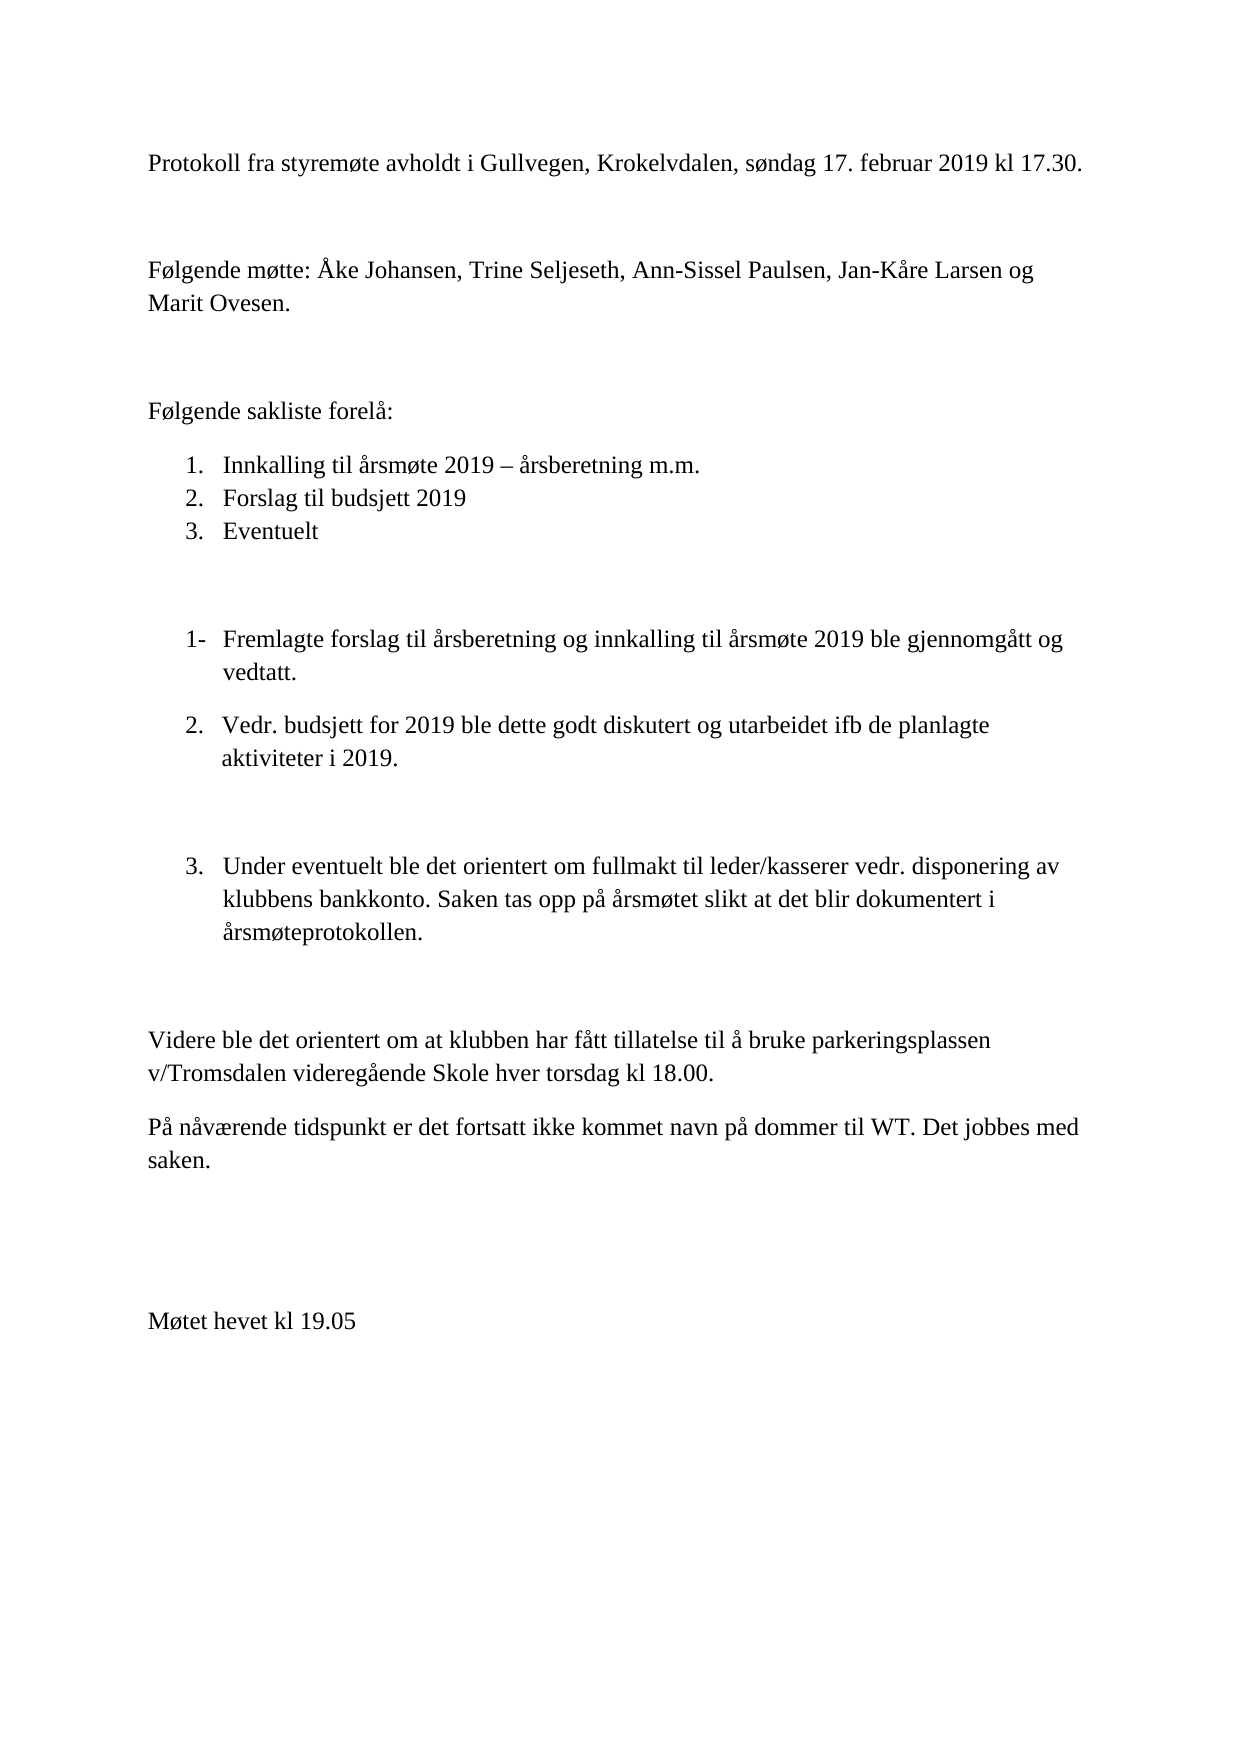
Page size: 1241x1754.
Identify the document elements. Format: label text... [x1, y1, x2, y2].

text Følgende møtte: Åke Johansen, Trine Seljeseth, Ann-Sissel Paulsen, Jan-Kåre Larsen og Marit Ovesen. [148, 255, 1093, 317]
text Videre ble det orientert om at klubben har fått tillatelse til å bruke parkeringsplassen v/Tromsdalen videregående Skole hver torsdag kl 18.00. [148, 1025, 1093, 1087]
text Følgende sakliste forelå: [148, 396, 1093, 425]
text 2. Vedr. budsjett for 2019 ble dette godt diskutert og utarbeidet ifb de planlagte aktiviteter i 2019. [185, 711, 1093, 772]
text På nåværende tidspunkt er det fortsatt ikke kommet navn på dommer til WT. Det jobbes med saken. [148, 1112, 1093, 1174]
list Innkalling til årsmøte 2019 – årsberetning m.m. [185, 450, 1093, 479]
list Fremlagte forslag til årsberetning og innkalling til årsmøte 2019 ble gjennomgått og vedtatt. [185, 624, 1093, 685]
list Eventuelt [185, 516, 1093, 545]
list Forslag til budsjett 2019 [185, 483, 1093, 512]
text Protokoll fra styremøte avholdt i Gullvegen, Krokelvdalen, søndag 17. februar 2019 kl 17.30. [148, 148, 1093, 176]
list Under eventuelt ble det orientert om fullmakt til leder/kasserer vedr. disponering av klubbens bankkonto. Saken tas opp på årsmøtet slikt at det blir dokumentert i årsmøteprotokollen. [185, 851, 1093, 946]
text Møtet hevet kl 19.05 [148, 1306, 1093, 1335]
